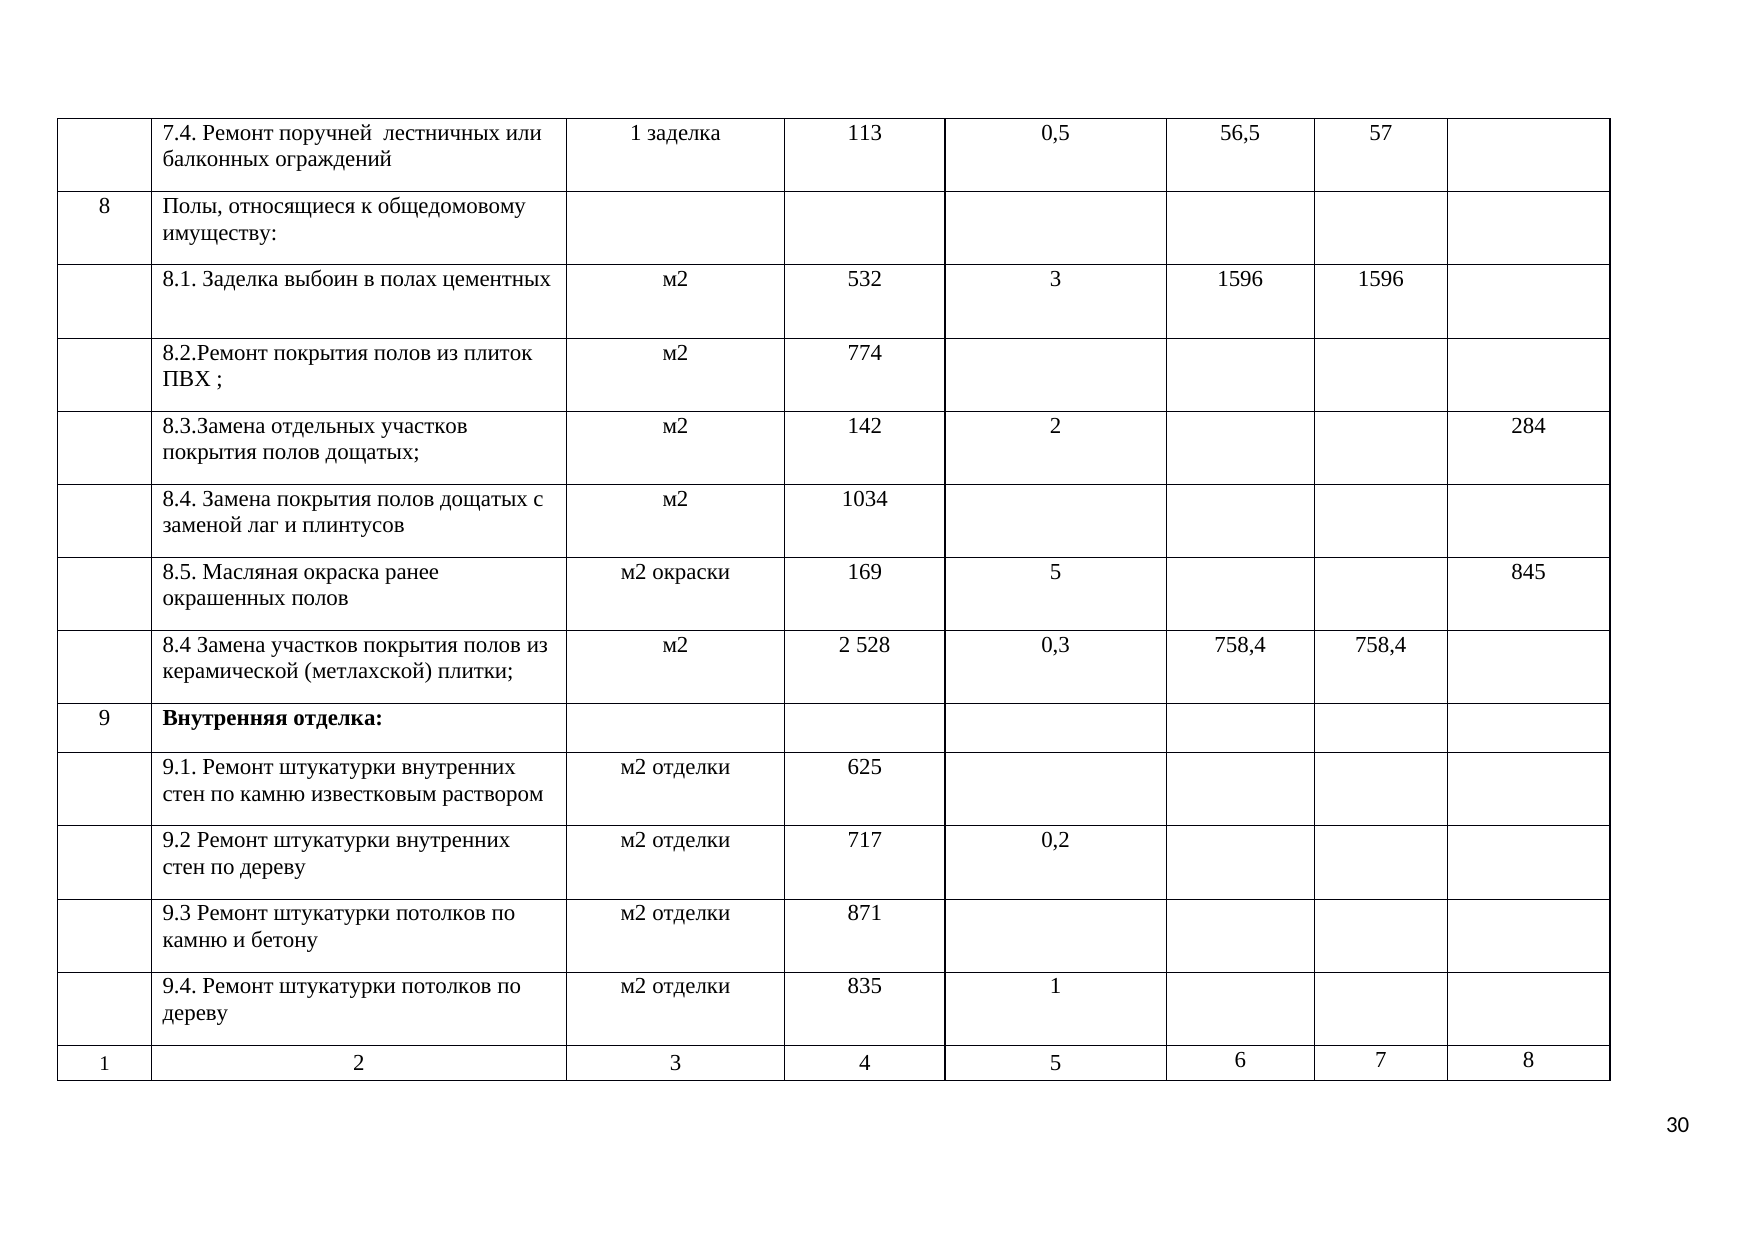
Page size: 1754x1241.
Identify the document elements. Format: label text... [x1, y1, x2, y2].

table_cell 8.5. Масляная окраска ранее окрашенных полов [152, 558, 566, 630]
table_cell м2 [567, 631, 784, 703]
table_cell 8.4. Замена покрытия полов дощатых с заменой лаг и плинтусов [152, 485, 566, 557]
table_cell 1034 [785, 485, 944, 557]
table_cell [1315, 339, 1447, 411]
table_cell 625 [785, 753, 944, 825]
table_cell [1315, 826, 1447, 898]
table_cell [1167, 753, 1314, 825]
table_cell 2 [946, 412, 1166, 484]
table_cell [1315, 900, 1447, 972]
table_cell [1448, 265, 1609, 337]
table_cell 8 [1448, 1046, 1609, 1080]
table_cell 1 заделка [567, 119, 784, 191]
table_cell 8.2.Ремонт покрытия полов из плиток ПВХ ; [152, 339, 566, 411]
table_cell [1167, 558, 1314, 630]
table_cell [1315, 192, 1447, 264]
table_cell [58, 412, 151, 484]
table_cell 0,3 [946, 631, 1166, 703]
table_cell [1448, 826, 1609, 898]
table_cell [1167, 973, 1314, 1045]
table_cell 9.3 Ремонт штукатурки потолков по камню и бетону [152, 900, 566, 972]
table_cell [1448, 900, 1609, 972]
table_cell [785, 192, 944, 264]
table_cell [1315, 412, 1447, 484]
table_cell [1167, 826, 1314, 898]
table_cell м2 отделки [567, 753, 784, 825]
table_cell 57 [1315, 119, 1447, 191]
table_cell [58, 753, 151, 825]
table_cell [1448, 631, 1609, 703]
table_cell Полы, относящиеся к общедомовому имуществу: [152, 192, 566, 264]
table_cell 1 [58, 1046, 151, 1080]
table_cell [946, 900, 1166, 972]
table_cell 1596 [1167, 265, 1314, 337]
table_cell 835 [785, 973, 944, 1045]
table_cell м2 [567, 339, 784, 411]
table_cell 6 [1167, 1046, 1314, 1080]
table_cell 0,2 [946, 826, 1166, 898]
table_cell 845 [1448, 558, 1609, 630]
table_cell [1448, 339, 1609, 411]
table_cell м2 [567, 485, 784, 557]
table_cell [946, 704, 1166, 752]
table_cell 5 [946, 558, 1166, 630]
table_cell 8.1. Заделка выбоин в полах цементных [152, 265, 566, 337]
table_cell 7.4. Ремонт поручней лестничных или балконных ограждений [152, 119, 566, 191]
table_cell [946, 753, 1166, 825]
table_cell [1448, 485, 1609, 557]
table_cell [1167, 412, 1314, 484]
table_cell [1448, 704, 1609, 752]
table_cell [58, 265, 151, 337]
table_cell м2 [567, 412, 784, 484]
table_cell [1315, 485, 1447, 557]
table_cell [567, 704, 784, 752]
table_cell 758,4 [1167, 631, 1314, 703]
table_cell 5 [946, 1046, 1166, 1080]
table_cell [1448, 973, 1609, 1045]
table_cell 113 [785, 119, 944, 191]
table_cell [946, 485, 1166, 557]
table_cell 9.1. Ремонт штукатурки внутренних стен по камню известковым раствором [152, 753, 566, 825]
table_cell 532 [785, 265, 944, 337]
table_cell [567, 192, 784, 264]
table_cell 717 [785, 826, 944, 898]
table_cell 9.2 Ремонт штукатурки внутренних стен по дереву [152, 826, 566, 898]
table_cell [1448, 753, 1609, 825]
table_cell 9 [58, 704, 151, 752]
table_cell [58, 558, 151, 630]
table_cell м2 [567, 265, 784, 337]
table_cell 4 [785, 1046, 944, 1080]
table_cell [58, 339, 151, 411]
table_cell [58, 900, 151, 972]
table_cell 2 528 [785, 631, 944, 703]
table_cell [946, 192, 1166, 264]
table_cell 9.4. Ремонт штукатурки потолков по дереву [152, 973, 566, 1045]
table_cell 0,5 [946, 119, 1166, 191]
table_cell [1315, 558, 1447, 630]
table_cell [1315, 753, 1447, 825]
table_cell 3 [946, 265, 1166, 337]
table_cell м2 отделки [567, 900, 784, 972]
table_cell 3 [567, 1046, 784, 1080]
table_cell [58, 485, 151, 557]
table_cell [1167, 485, 1314, 557]
table_cell 1 [946, 973, 1166, 1045]
table_cell 774 [785, 339, 944, 411]
table_cell [1167, 192, 1314, 264]
table_cell 8.3.Замена отдельных участков покрытия полов дощатых; [152, 412, 566, 484]
table_cell м2 отделки [567, 826, 784, 898]
table_cell 7 [1315, 1046, 1447, 1080]
table_cell [1315, 973, 1447, 1045]
table_cell м2 окраски [567, 558, 784, 630]
table_cell 8 [58, 192, 151, 264]
table_cell [58, 119, 151, 191]
table_cell 1596 [1315, 265, 1447, 337]
table_cell 169 [785, 558, 944, 630]
table_cell м2 отделки [567, 973, 784, 1045]
table_cell [1167, 339, 1314, 411]
table_cell 142 [785, 412, 944, 484]
table_cell 284 [1448, 412, 1609, 484]
table_cell 2 [152, 1046, 566, 1080]
table_cell [1315, 704, 1447, 752]
table_cell 758,4 [1315, 631, 1447, 703]
table_cell [58, 631, 151, 703]
table_cell [58, 826, 151, 898]
table_cell [946, 339, 1166, 411]
table_cell Внутренняя отделка: [152, 704, 566, 752]
table_cell [1448, 119, 1609, 191]
table_cell [785, 704, 944, 752]
table_cell 871 [785, 900, 944, 972]
table_cell [1167, 704, 1314, 752]
table_cell [58, 973, 151, 1045]
table_cell 56,5 [1167, 119, 1314, 191]
table_cell 8.4 Замена участков покрытия полов из керамической (метлахской) плитки; [152, 631, 566, 703]
table_cell [1448, 192, 1609, 264]
table_cell [1167, 900, 1314, 972]
